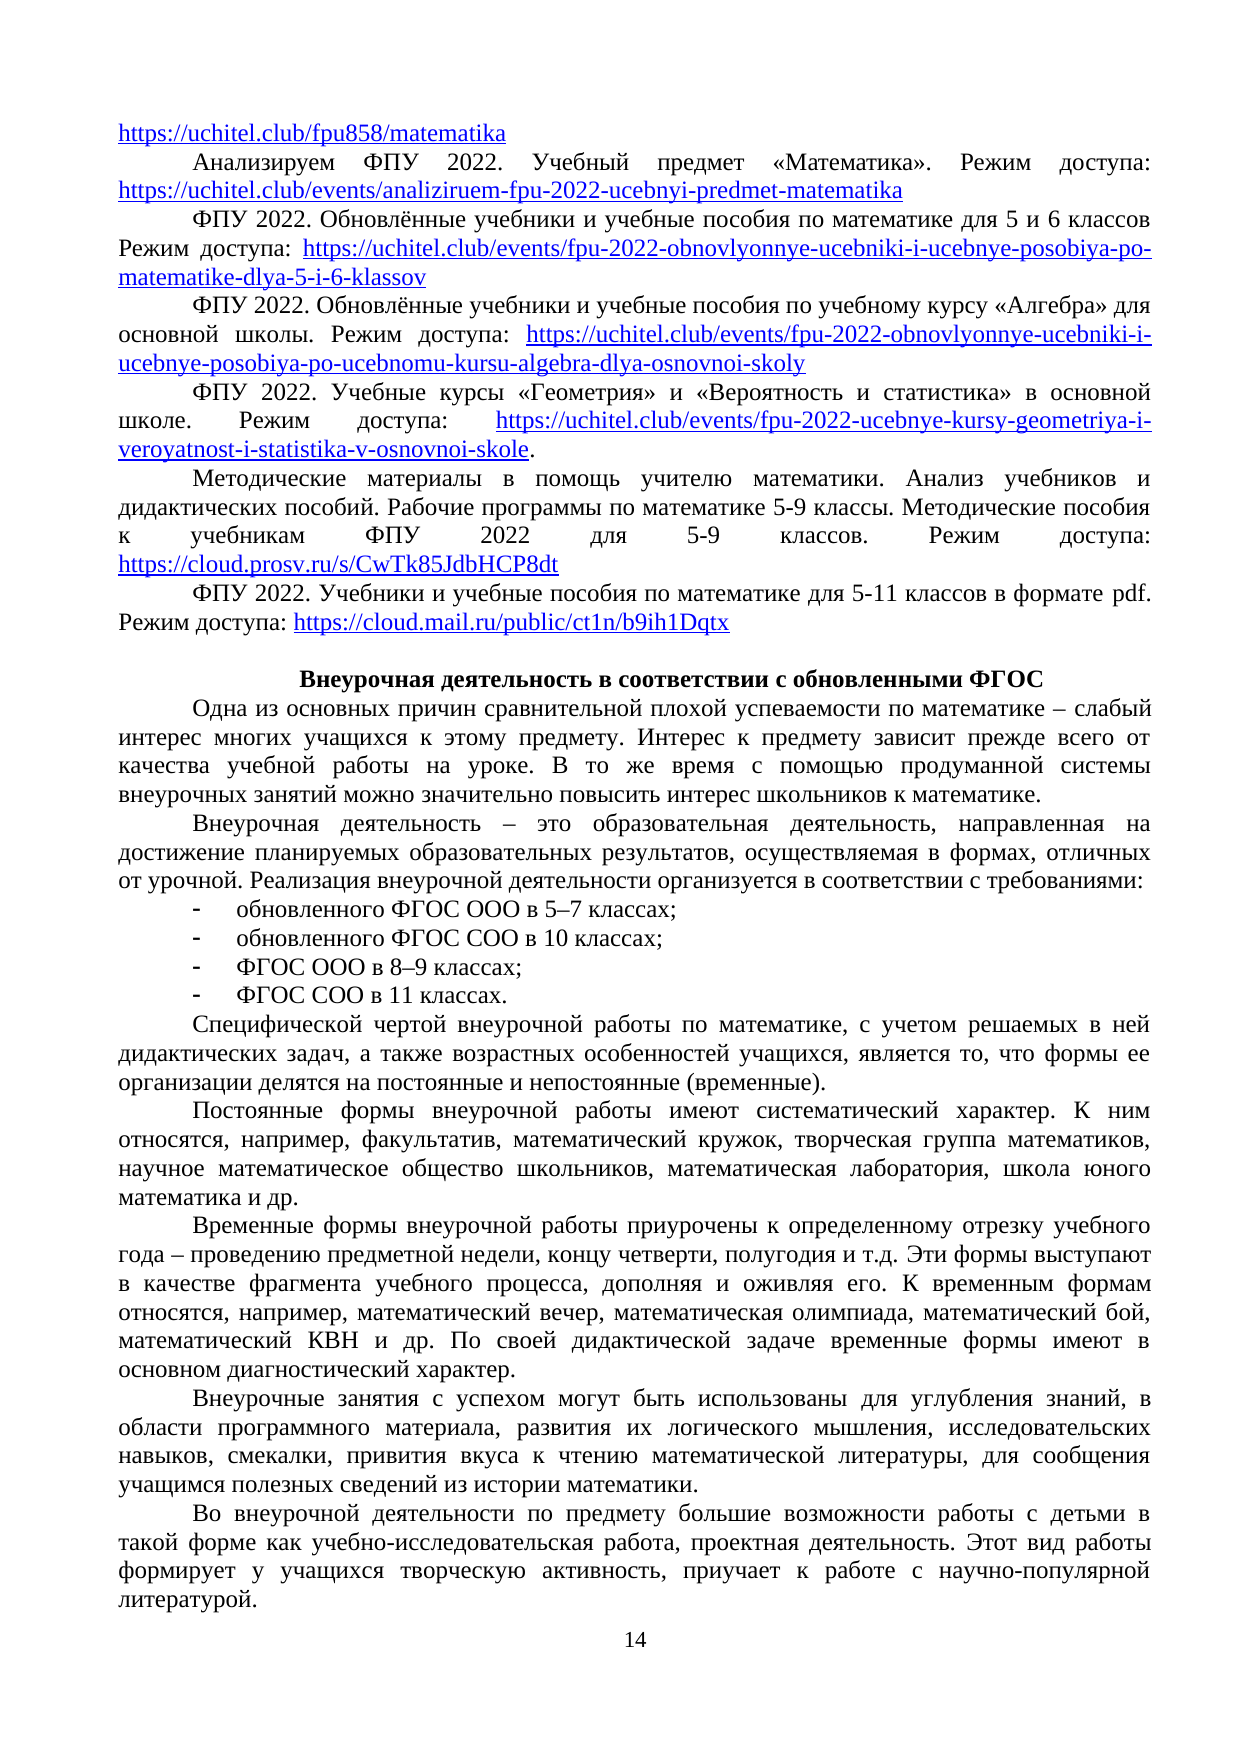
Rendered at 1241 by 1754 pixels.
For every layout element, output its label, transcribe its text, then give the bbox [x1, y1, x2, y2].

text ФПУ 2022. Обновлённые учебники и учебные пособия по учебному курсу «Алгебра» для основной школы. Режим доступа: https://uchitel.club/events/fpu-2022-obnovlyonnye-ucebniki-i-ucebnye-posobiya-po-ucebnomu-kursu-algebra-dlya-osnovnoi-skoly [118, 291, 1152, 377]
text Внеурочная деятельность в соответствии с обновленными ФГОС [118, 664, 1152, 693]
text ФПУ 2022. Учебные курсы «Геометрия» и «Вероятность и статистика» в основной школе. Режим доступа: https://uchitel.club/events/fpu-2022-ucebnye-kursy-geometriya-i-veroyatnost-i-statistika-v-osnovnoi-skole. [118, 377, 1152, 463]
text Временные формы внеурочной работы приурочены к определенному отрезку учебного года – проведению предметной недели, концу четверти, полугодия и т.д. Эти формы выступают в качестве фрагмента учебного процесса, дополняя и оживляя его. К временным формам относятся, например, математический вечер, математическая олимпиада, математический бой, математический КВН и др. По своей дидактической задаче временные формы имеют в основном диагностический характер. [118, 1211, 1152, 1383]
list ФГОС СОО в 11 классах. [118, 981, 1152, 1009]
text Постоянные формы внеурочной работы имеют систематический характер. К ним относятся, например, факультатив, математический кружок, творческая группа математиков, научное математическое общество школьников, математическая лаборатория, школа юного математика и др. [118, 1096, 1152, 1211]
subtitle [118, 118, 1152, 147]
text ФПУ 2022. Учебники и учебные пособия по математике для 5-11 классов в формате pdf. Режим доступа: https://cloud.mail.ru/public/ct1n/b9ih1Dqtx [118, 578, 1152, 636]
text Одна из основных причин сравнительной плохой успеваемости по математике – слабый интерес многих учащихся к этому предмету. Интерес к предмету зависит прежде всего от качества учебной работы на уроке. В то же время с помощью продуманной системы внеурочных занятий можно значительно повысить интерес школьников к математике. [118, 693, 1152, 808]
text Внеурочные занятия с успехом могут быть использованы для углубления знаний, в области программного материала, развития их логического мышления, исследовательских навыков, смекалки, привития вкуса к чтению математической литературы, для сообщения учащимся полезных сведений из истории математики. [118, 1383, 1152, 1498]
text Во внеурочной деятельности по предмету большие возможности работы с детьми в такой форме как учебно-исследовательская работа, проектная деятельность. Этот вид работы формирует у учащихся творческую активность, приучает к работе с научно-популярной литературой. [118, 1498, 1152, 1613]
list обновленного ФГОС ООО в 5–7 классах; [118, 894, 1152, 923]
list ФГОС ООО в 8–9 классах; [118, 952, 1152, 981]
text Методические материалы в помощь учителю математики. Анализ учебников и дидактических пособий. Рабочие программы по математике 5-9 классы. Методические пособия к учебникам ФПУ 2022 для 5-9 классов. Режим доступа: https://cloud.prosv.ru/s/CwTk85JdbHCP8dt [118, 463, 1152, 578]
text Внеурочная деятельность – это образовательная деятельность, направленная на достижение планируемых образовательных результатов, осуществляемая в формах, отличных от урочной. Реализация внеурочной деятельности организуется в соответствии с требованиями: [118, 808, 1152, 894]
text ФПУ 2022. Обновлённые учебники и учебные пособия по математике для 5 и 6 классов Режим доступа: https://uchitel.club/events/fpu-2022-obnovlyonnye-ucebniki-i-ucebnye-posobiya-po-matematike-dlya-5-i-6-klassov [118, 204, 1152, 291]
text Анализируем ФПУ 2022. Учебный предмет «Математика». Режим доступа: https://uchitel.club/events/analiziruem-fpu-2022-ucebnyi-predmet-matematika [118, 147, 1152, 204]
list обновленного ФГОС СОО в 10 классах; [118, 923, 1152, 952]
text Специфической чертой внеурочной работы по математике, с учетом решаемых в ней дидактических задач, а также возрастных особенностей учащихся, является то, что формы ее организации делятся на постоянные и непостоянные (временные). [118, 1009, 1152, 1096]
